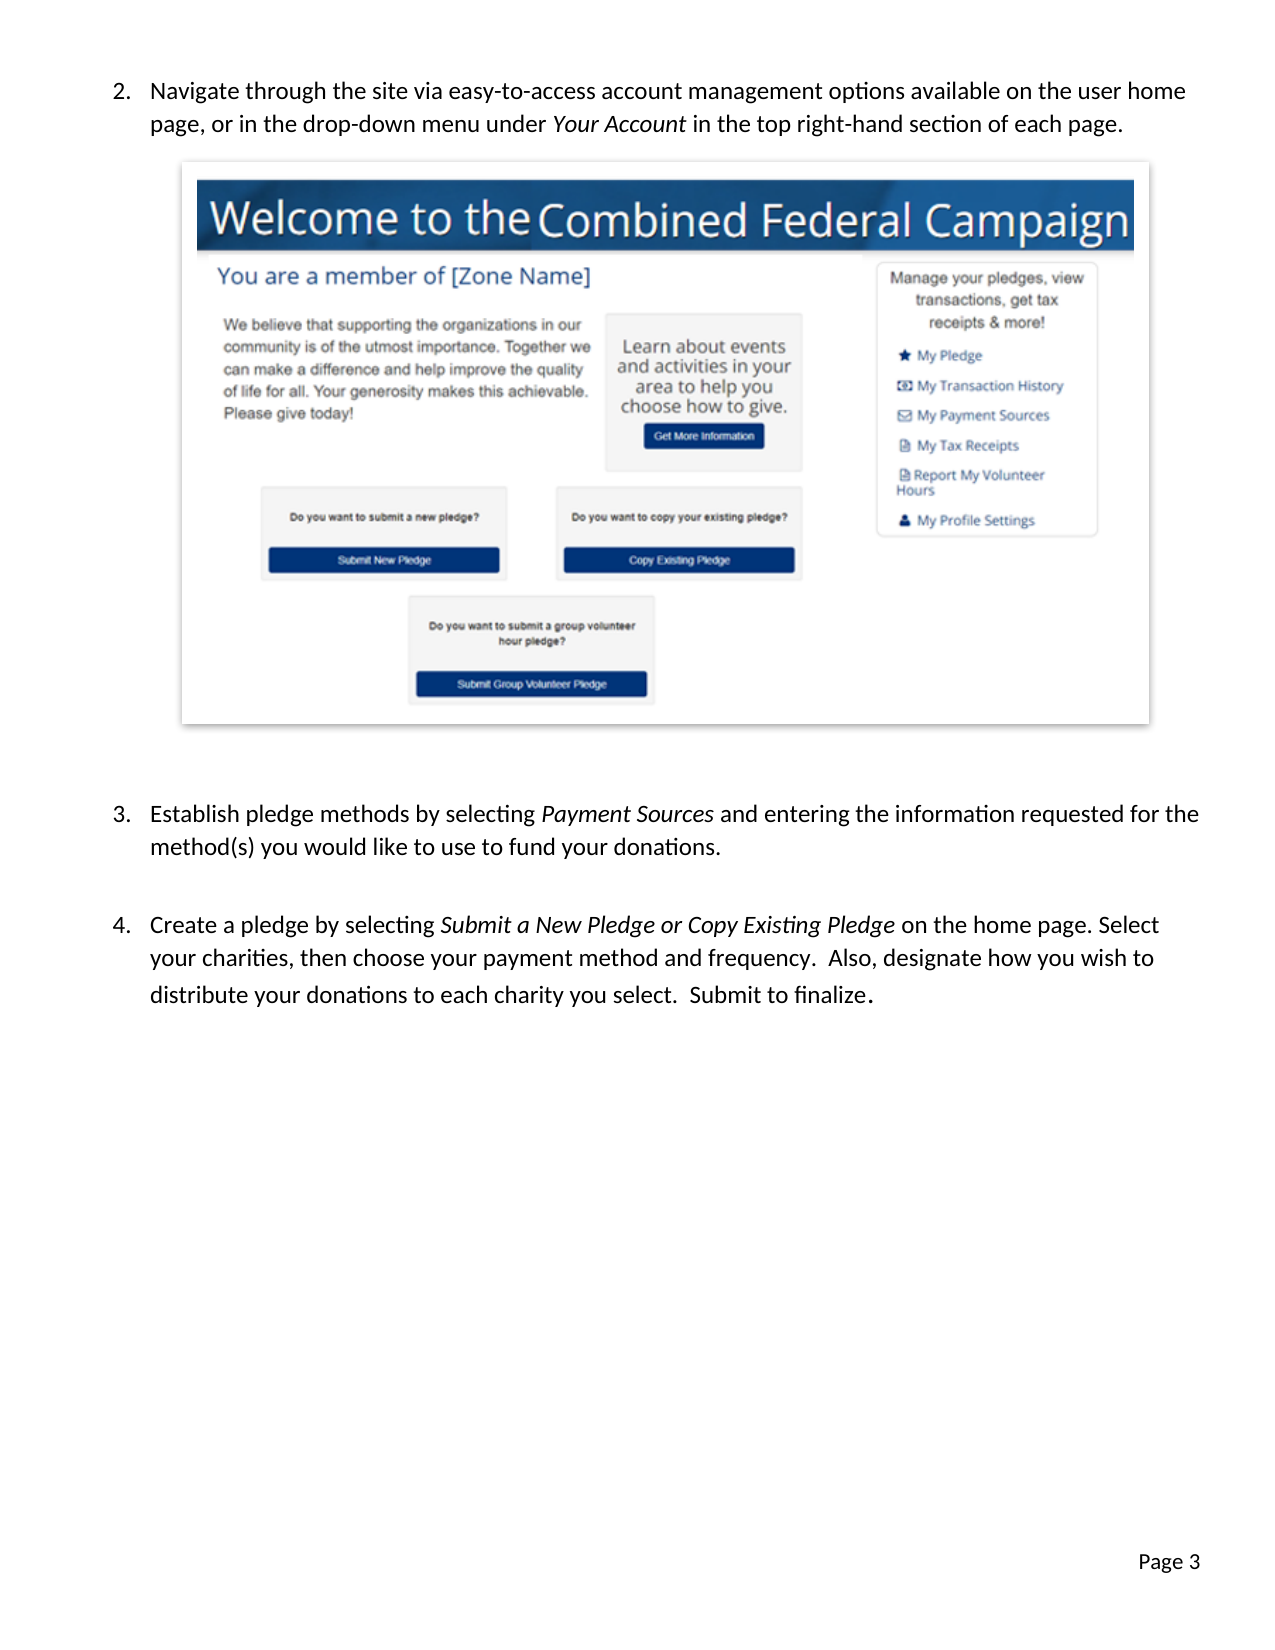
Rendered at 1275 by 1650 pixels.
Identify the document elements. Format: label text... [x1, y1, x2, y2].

picture [197, 176, 1134, 709]
list Navigate through the site via easy-to-access account management options available on the user home page, or in the drop-down menu under Your Account in the top right-hand section of each page. [112, 75, 1200, 138]
list Establish pledge methods by selecting Payment Sources and entering the information requested for the method(s) you would like to use to fund your donations. [112, 798, 1200, 862]
list Create a pledge by selecting Submit a New Pledge or Copy Existing Pledge on the home page. Select your charities, then choose your payment method and frequency. Also, designate how you wish to distribute your donations to each charity you select. Submit to finalize. [112, 909, 1200, 1011]
